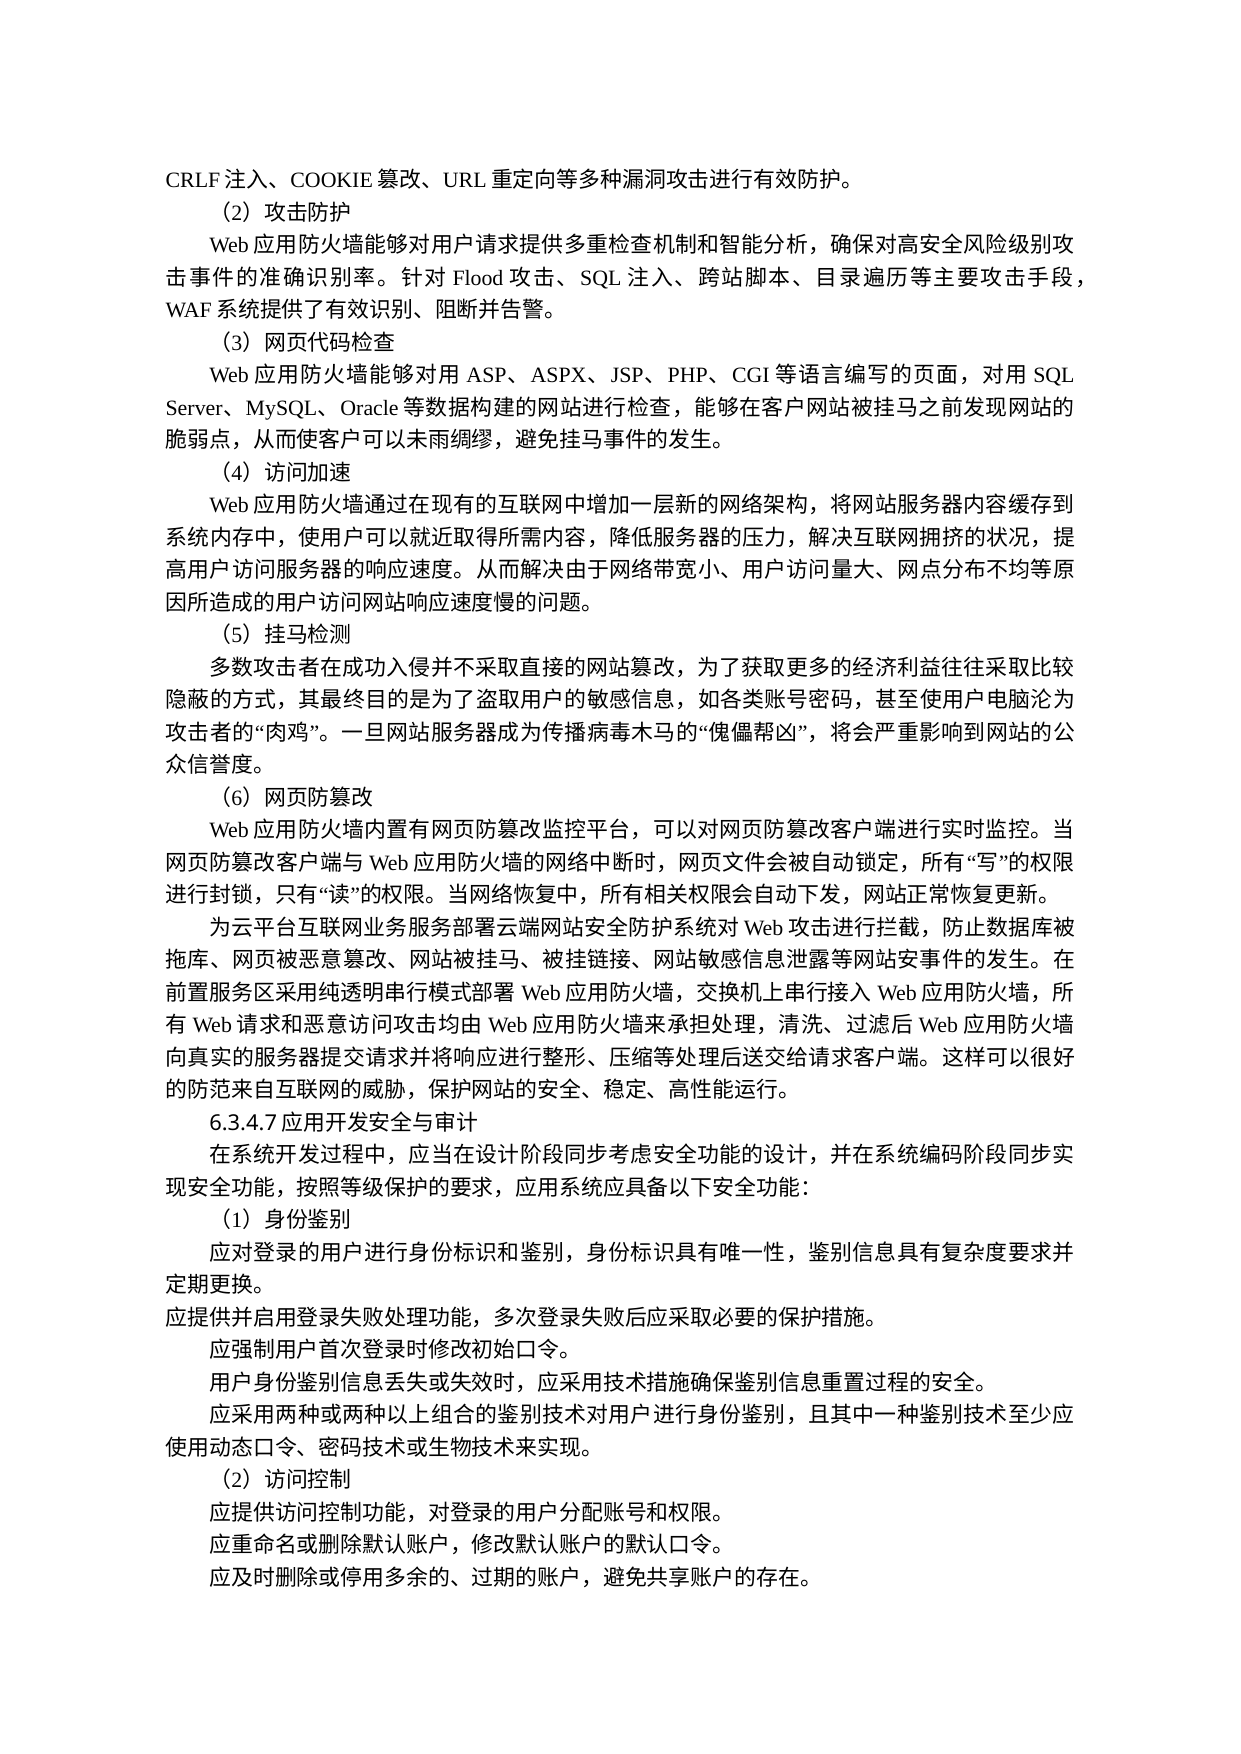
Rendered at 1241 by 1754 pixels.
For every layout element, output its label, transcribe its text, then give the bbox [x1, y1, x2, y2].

text Web应用防火墙内置有网页防篡改监控平台，可以对网页防篡改客户端进行实时监控。当网页防篡改客户端与Web应用防火墙的网络中断时，网页文件会被自动锁定，所有“写”的权限进行封锁，只有“读”的权限。当网络恢复中，所有相关权限会自动下发，网站正常恢复更新。 [165, 812, 1075, 909]
text 应对登录的用户进行身份标识和鉴别，身份标识具有唯一性，鉴别信息具有复杂度要求并定期更换。 [165, 1234, 1075, 1299]
text （2）攻击防护 [165, 194, 1075, 227]
text 应采用两种或两种以上组合的鉴别技术对用户进行身份鉴别，且其中一种鉴别技术至少应使用动态口令、密码技术或生物技术来实现。 [165, 1397, 1075, 1462]
text Web应用防火墙能够对用户请求提供多重检查机制和智能分析，确保对高安全风险级别攻击事件的准确识别率。针对Flood攻击、SQL注入、跨站脚本、目录遍历等主要攻击手段，WAF系统提供了有效识别、阻断并告警。 [165, 227, 1075, 324]
text （1）身份鉴别 [165, 1202, 1075, 1234]
text Web应用防火墙通过在现有的互联网中增加一层新的网络架构，将网站服务器内容缓存到系统内存中，使用户可以就近取得所需内容，降低服务器的压力，解决互联网拥挤的状况，提高用户访问服务器的响应速度。从而解决由于网络带宽小、用户访问量大、网点分布不均等原因所造成的用户访问网站响应速度慢的问题。 [165, 487, 1075, 617]
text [165, 162, 1075, 194]
text 用户身份鉴别信息丢失或失效时，应采用技术措施确保鉴别信息重置过程的安全。 [165, 1364, 1075, 1397]
text （5）挂马检测 [165, 617, 1075, 649]
text 应强制用户首次登录时修改初始口令。 [165, 1332, 1075, 1364]
text 应重命名或删除默认账户，修改默认账户的默认口令。 [165, 1527, 1075, 1559]
text 在系统开发过程中，应当在设计阶段同步考虑安全功能的设计，并在系统编码阶段同步实现安全功能，按照等级保护的要求，应用系统应具备以下安全功能： [165, 1137, 1075, 1202]
text 应及时删除或停用多余的、过期的账户，避免共享账户的存在。 [165, 1559, 1075, 1592]
text Web应用防火墙能够对用ASP、ASPX、JSP、PHP、CGI等语言编写的页面，对用SQL Server、MySQL、Oracle等数据构建的网站进行检查，能够在客户网站被挂马之前发现网站的脆弱点，从而使客户可以未雨绸缪，避免挂马事件的发生。 [165, 357, 1075, 454]
text 多数攻击者在成功入侵并不采取直接的网站篡改，为了获取更多的经济利益往往采取比较隐蔽的方式，其最终目的是为了盗取用户的敏感信息，如各类账号密码，甚至使用户电脑沦为攻击者的“肉鸡”。一旦网站服务器成为传播病毒木马的“傀儡帮凶”，将会严重影响到网站的公众信誉度。 [165, 649, 1075, 779]
text （4）访问加速 [165, 454, 1075, 487]
text 6.3.4.7应用开发安全与审计 [165, 1104, 1075, 1137]
text （6）网页防篡改 [165, 779, 1075, 812]
text 应提供并启用登录失败处理功能，多次登录失败后应采取必要的保护措施。 [165, 1299, 1075, 1332]
text 为云平台互联网业务服务部署云端网站安全防护系统对Web攻击进行拦截，防止数据库被拖库、网页被恶意篡改、网站被挂马、被挂链接、网站敏感信息泄露等网站安事件的发生。在前置服务区采用纯透明串行模式部署Web应用防火墙，交换机上串行接入Web应用防火墙，所有Web请求和恶意访问攻击均由Web应用防火墙来承担处理，清洗、过滤后Web应用防火墙向真实的服务器提交请求并将响应进行整形、压缩等处理后送交给请求客户端。这样可以很好的防范来自互联网的威胁，保护网站的安全、稳定、高性能运行。 [165, 909, 1075, 1104]
text 应提供访问控制功能，对登录的用户分配账号和权限。 [165, 1494, 1075, 1527]
text （2）访问控制 [165, 1462, 1075, 1494]
text （3）网页代码检查 [165, 324, 1075, 357]
